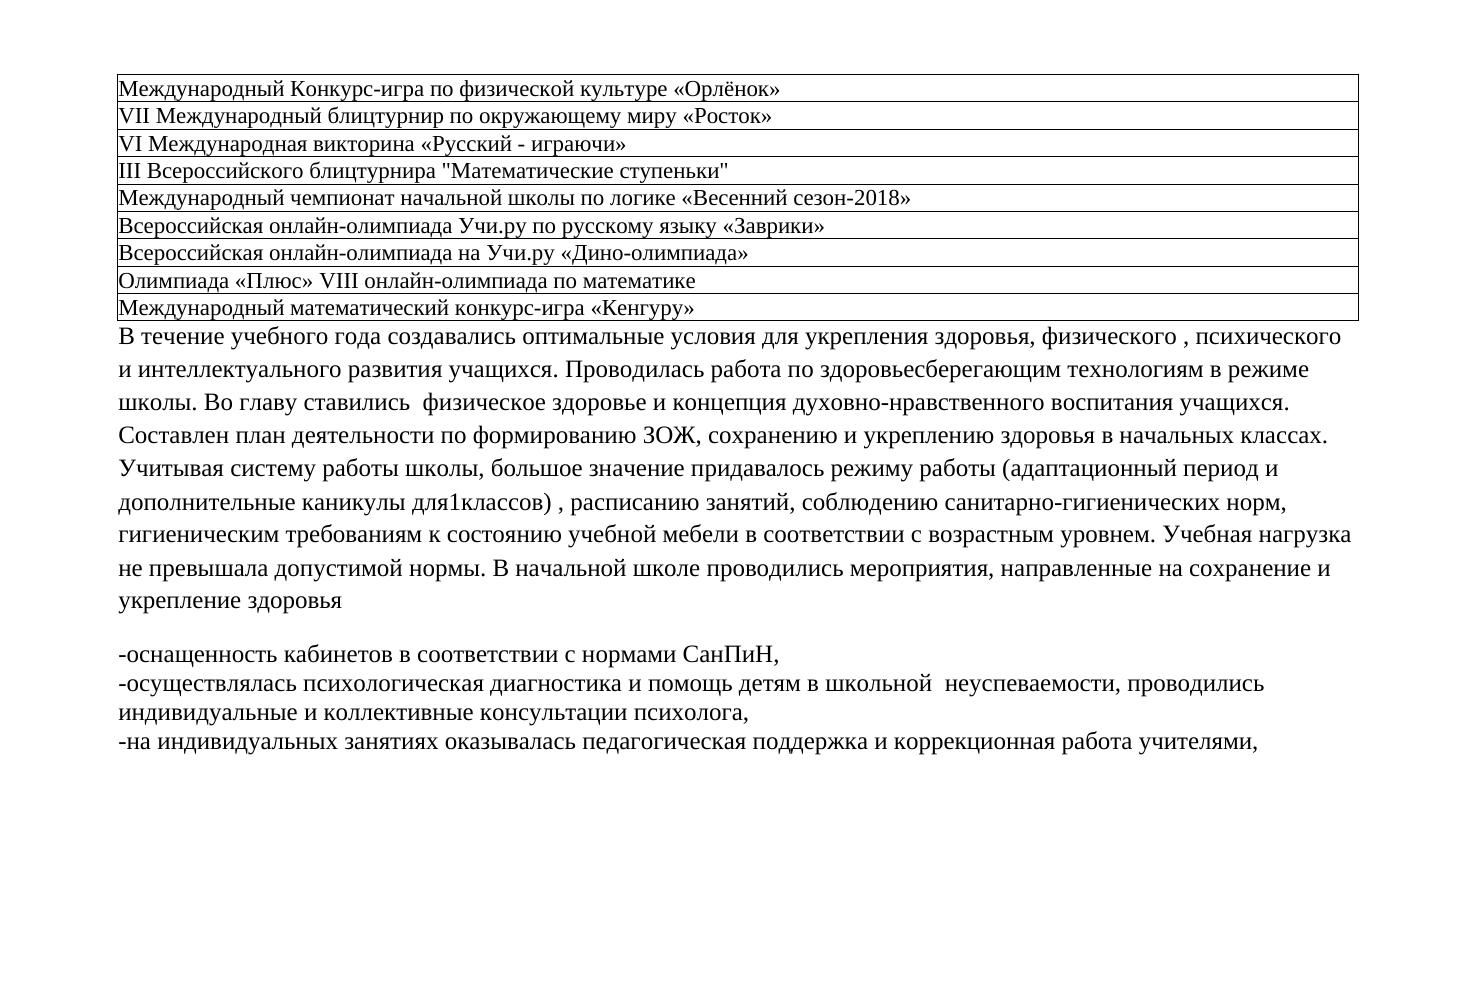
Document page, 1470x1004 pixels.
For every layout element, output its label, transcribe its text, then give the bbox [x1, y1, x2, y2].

table_cell Олимпиада «Плюс» VIII онлайн-олимпиада по математике [118, 267, 1358, 293]
text -осуществлялась психологическая диагностика и помощь детям в школьной неуспеваемости, проводились индивидуальные и коллективные консультации психолога, [118, 668, 1358, 726]
table_cell Международный чемпионат начальной школы по логике «Весенний сезон-2018» [118, 185, 1358, 211]
text -оснащенность кабинетов в соответствии с нормами СанПиН, [118, 639, 1358, 668]
table_cell Международный математический конкурс-игра «Кенгуру» [118, 294, 1358, 320]
text В течение учебного года создавались оптимальные условия для укрепления здоровья, физического , психического и интеллектуального развития учащихся. Проводилась работа по здоровьесберегающим технологиям в режиме школы. Во главу ставились физическое здоровье и концепция духовно-нравственного воспитания учащихся. Составлен план деятельности по формированию ЗОЖ, сохранению и укреплению здоровья в начальных классах. Учитывая систему работы школы, большое значение придавалось режиму работы (адаптационный период и дополнительные каникулы для1классов) , расписанию занятий, соблюдению санитарно-гигиенических норм, гигиеническим требованиям к состоянию учебной мебели в соответствии с возрастным уровнем. Учебная нагрузка не превышала допустимой нормы. В начальной школе проводились мероприятия, направленные на сохранение и укрепление здоровья [118, 321, 1358, 614]
table_cell III Всероссийского блицтурнира "Математические ступеньки" [118, 157, 1358, 183]
text -на индивидуальных занятиях оказывалась педагогическая поддержка и коррекционная работа учителями, [118, 726, 1358, 754]
table_cell Международный Конкурс-игра по физической культуре «Орлёнок» [118, 75, 1358, 101]
table_cell Всероссийская онлайн-олимпиада на Учи.ру «Дино-олимпиада» [118, 239, 1358, 266]
table_cell VII Международный блицтурнир по окружающему миру «Росток» [118, 102, 1358, 129]
table_cell Всероссийская онлайн-олимпиада Учи.ру по русскому языку «Заврики» [118, 212, 1358, 238]
table_cell VI Международная викторина «Русский - играючи» [118, 130, 1358, 156]
